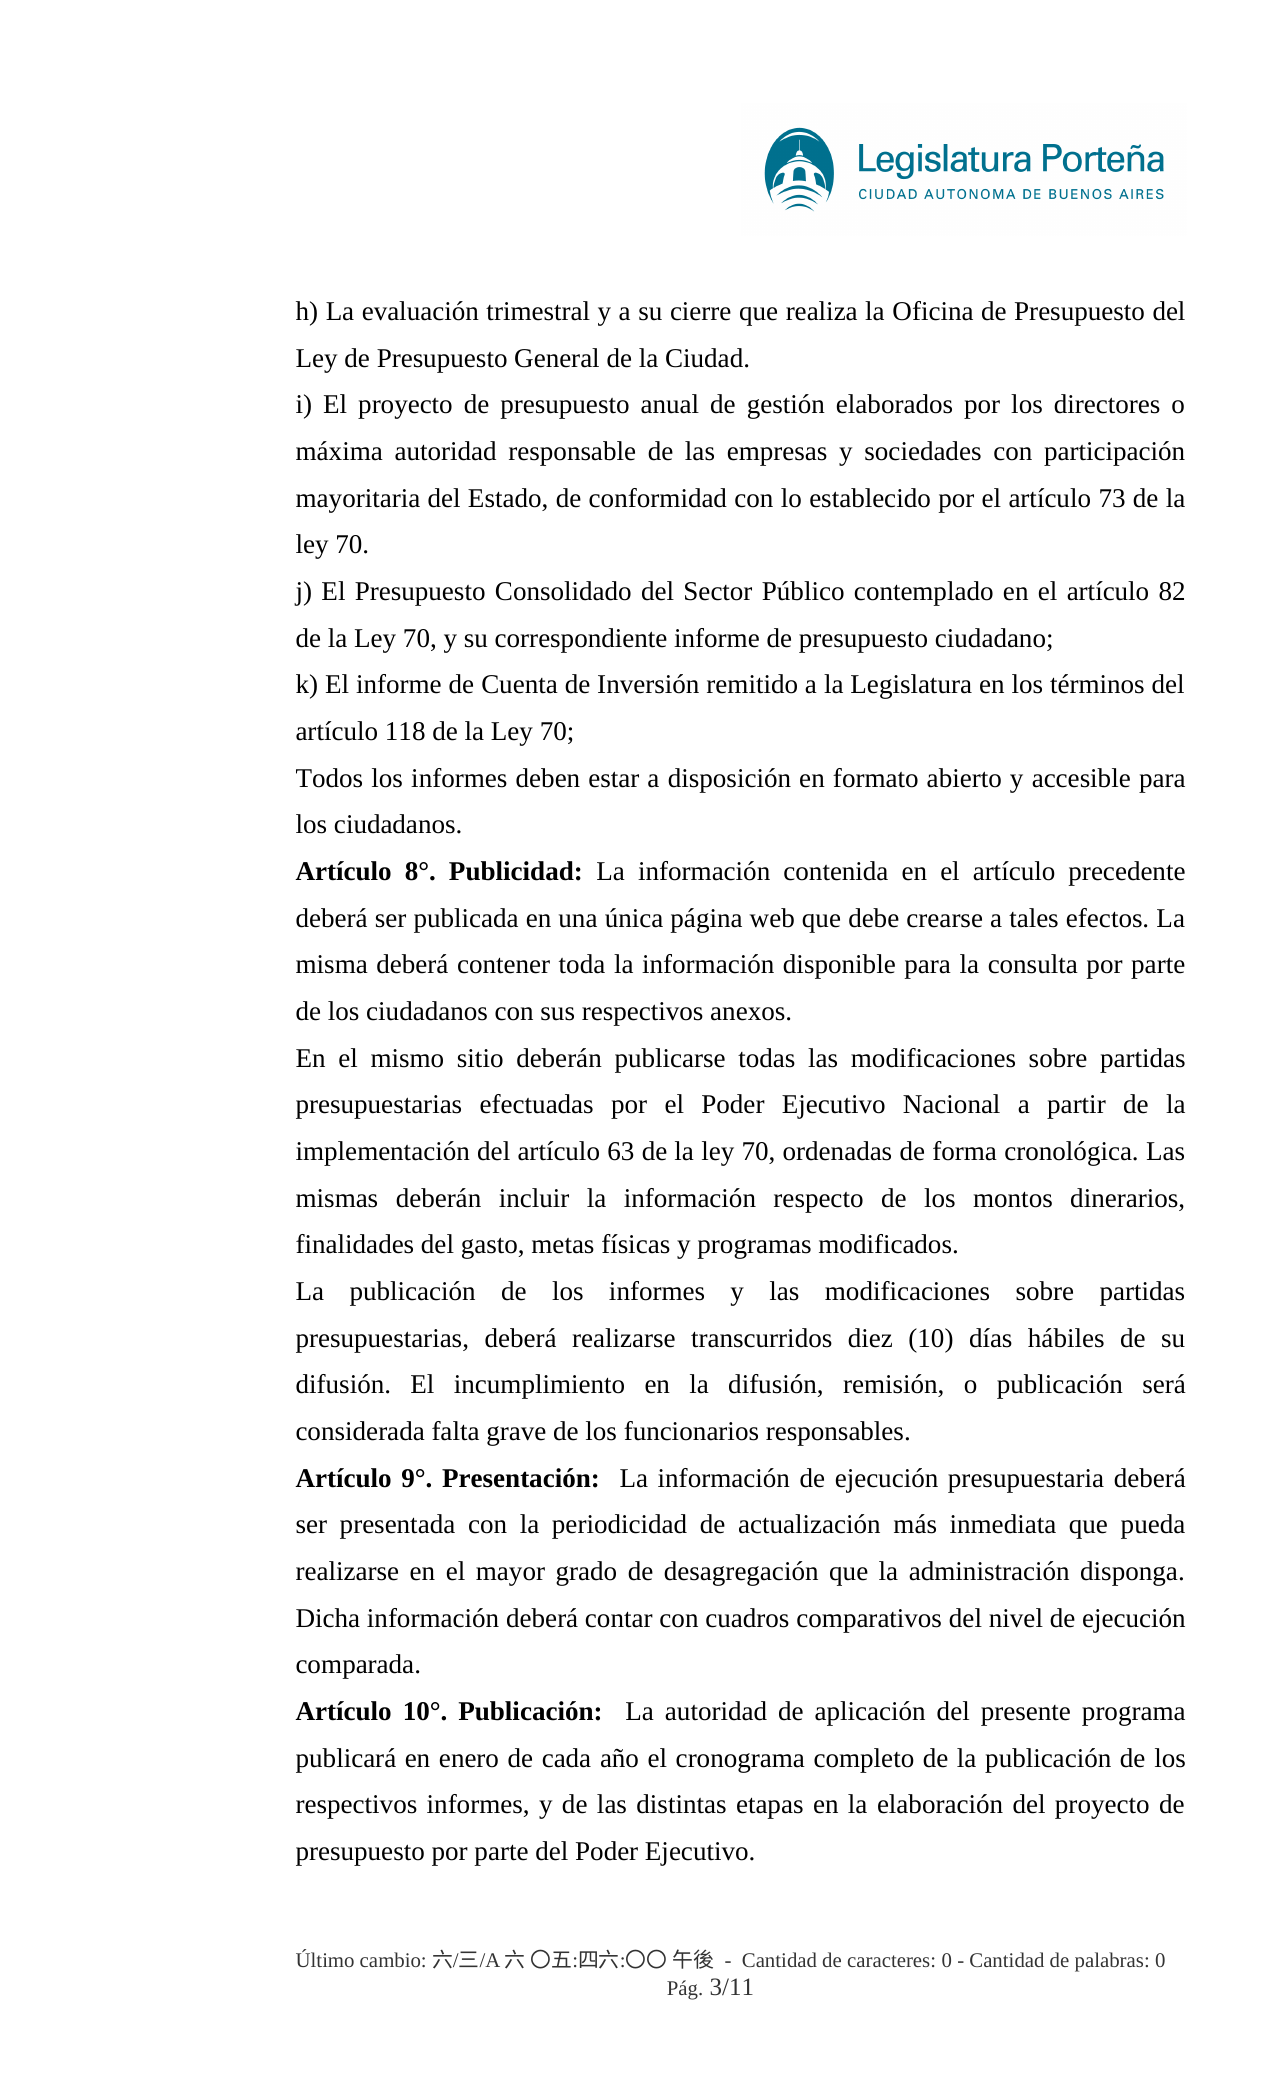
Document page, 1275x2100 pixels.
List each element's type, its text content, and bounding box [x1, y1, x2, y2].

text j) El Presupuesto Consolidado del Sector Público contemplado en el artículo 82 de la Ley 70, y su correspondiente informe de presupuesto ciudadano; [295, 575, 1186, 653]
text Todos los informes deben estar a disposición en formato abierto y accesible para los ciudadanos. [295, 762, 1186, 840]
text La publicación de los informes y las modificaciones sobre partidas presupuestarias, deberá realizarse transcurridos diez (10) días hábiles de su difusión. El incumplimiento en la difusión, remisión, o publicación será considerada falta grave de los funcionarios responsables. [295, 1275, 1186, 1446]
text En el mismo sitio deberán publicarse todas las modificaciones sobre partidas presupuestarias efectuadas por el Poder Ejecutivo Nacional a partir de la implementación del artículo 63 de la ley 70, ordenadas de forma cronológica. Las mismas deberán incluir la información respecto de los montos dinerarios, finalidades del gasto, metas físicas y programas modificados. [295, 1042, 1186, 1260]
text i) El proyecto de presupuesto anual de gestión elaborados por los directores o máxima autoridad responsable de las empresas y sociedades con participación mayoritaria del Estado, de conformidad con lo establecido por el artículo 73 de la ley 70. [295, 389, 1186, 560]
text Artículo 10°. Publicación: La autoridad de aplicación del presente programa publicará en enero de cada año el cronograma completo de la publicación de los respectivos informes, y de las distintas etapas en la elaboración del proyecto de presupuesto por parte del Poder Ejecutivo. [295, 1695, 1186, 1866]
picture [741, 103, 1187, 236]
text h) La evaluación trimestral y a su cierre que realiza la Oficina de Presupuesto del Ley de Presupuesto General de la Ciudad. [295, 295, 1186, 373]
text Artículo 9°. Presentación: La información de ejecución presupuestaria deberá ser presentada con la periodicidad de actualización más inmediata que pueda realizarse en el mayor grado de desagregación que la administración disponga. Dicha información deberá contar con cuadros comparativos del nivel de ejecución comparada. [295, 1462, 1186, 1680]
text Artículo 8°. Publicidad: La información contenida en el artículo precedente deberá ser publicada en una única página web que debe crearse a tales efectos. La misma deberá contener toda la información disponible para la consulta por parte de los ciudadanos con sus respectivos anexos. [295, 855, 1186, 1026]
text k) El informe de Cuenta de Inversión remitido a la Legislatura en los términos del artículo 118 de la Ley 70; [295, 669, 1186, 746]
